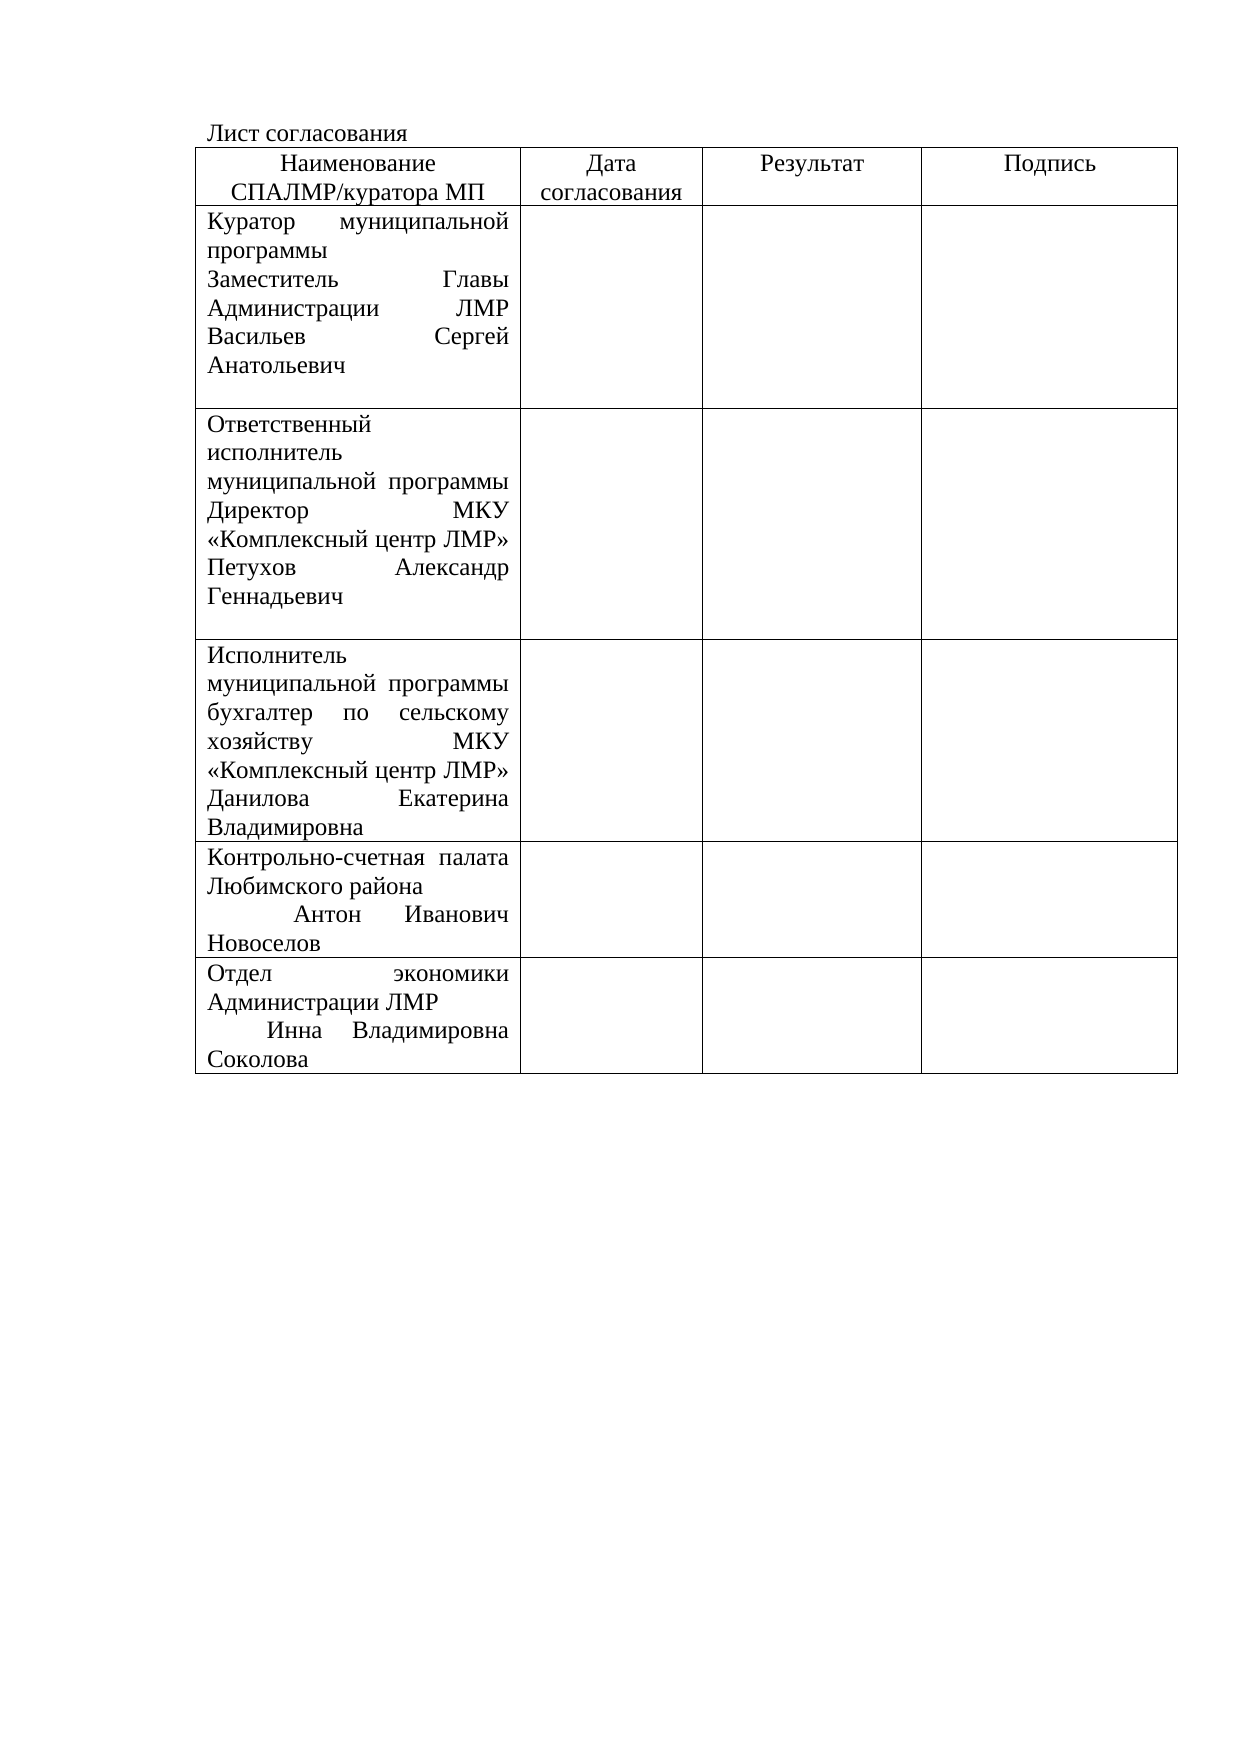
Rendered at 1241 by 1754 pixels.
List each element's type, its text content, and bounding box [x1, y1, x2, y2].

table_cell [922, 640, 1177, 841]
table_header Подпись [922, 148, 1177, 205]
table_cell [922, 842, 1177, 957]
table_cell [922, 206, 1177, 408]
table_cell Ответственный исполнитель муниципальной программы Директор МКУ «Комплексный центр ЛМР» Петухов Александр Геннадьевич [196, 409, 520, 639]
table_cell [521, 842, 702, 957]
table_cell [922, 409, 1177, 639]
table_cell Отдел экономики Администрации ЛМР Инна Владимировна Соколова [196, 958, 520, 1073]
table_cell [703, 409, 921, 639]
table_cell [521, 958, 702, 1073]
table_cell [703, 958, 921, 1073]
table_cell [703, 640, 921, 841]
table_cell Куратор муниципальной программы Заместитель Главы Администрации ЛМР Васильев Сергей Анатольевич [196, 206, 520, 408]
table_header Наименование СПАЛМР/куратора МП [196, 148, 520, 205]
table_cell [703, 206, 921, 408]
table_cell [922, 958, 1177, 1073]
table_cell Исполнитель муниципальной программы бухгалтер по сельскому хозяйству МКУ «Комплексный центр ЛМР» Данилова Екатерина Владимировна [196, 640, 520, 841]
table_header Результат [703, 148, 921, 205]
table_cell [521, 206, 702, 408]
text Лист согласования [207, 118, 1167, 147]
table_header Дата согласования [521, 148, 702, 205]
table_cell [521, 640, 702, 841]
table_cell [703, 842, 921, 957]
table_cell Контрольно-счетная палата Любимского района Антон Иванович Новоселов [196, 842, 520, 957]
table_cell [521, 409, 702, 639]
